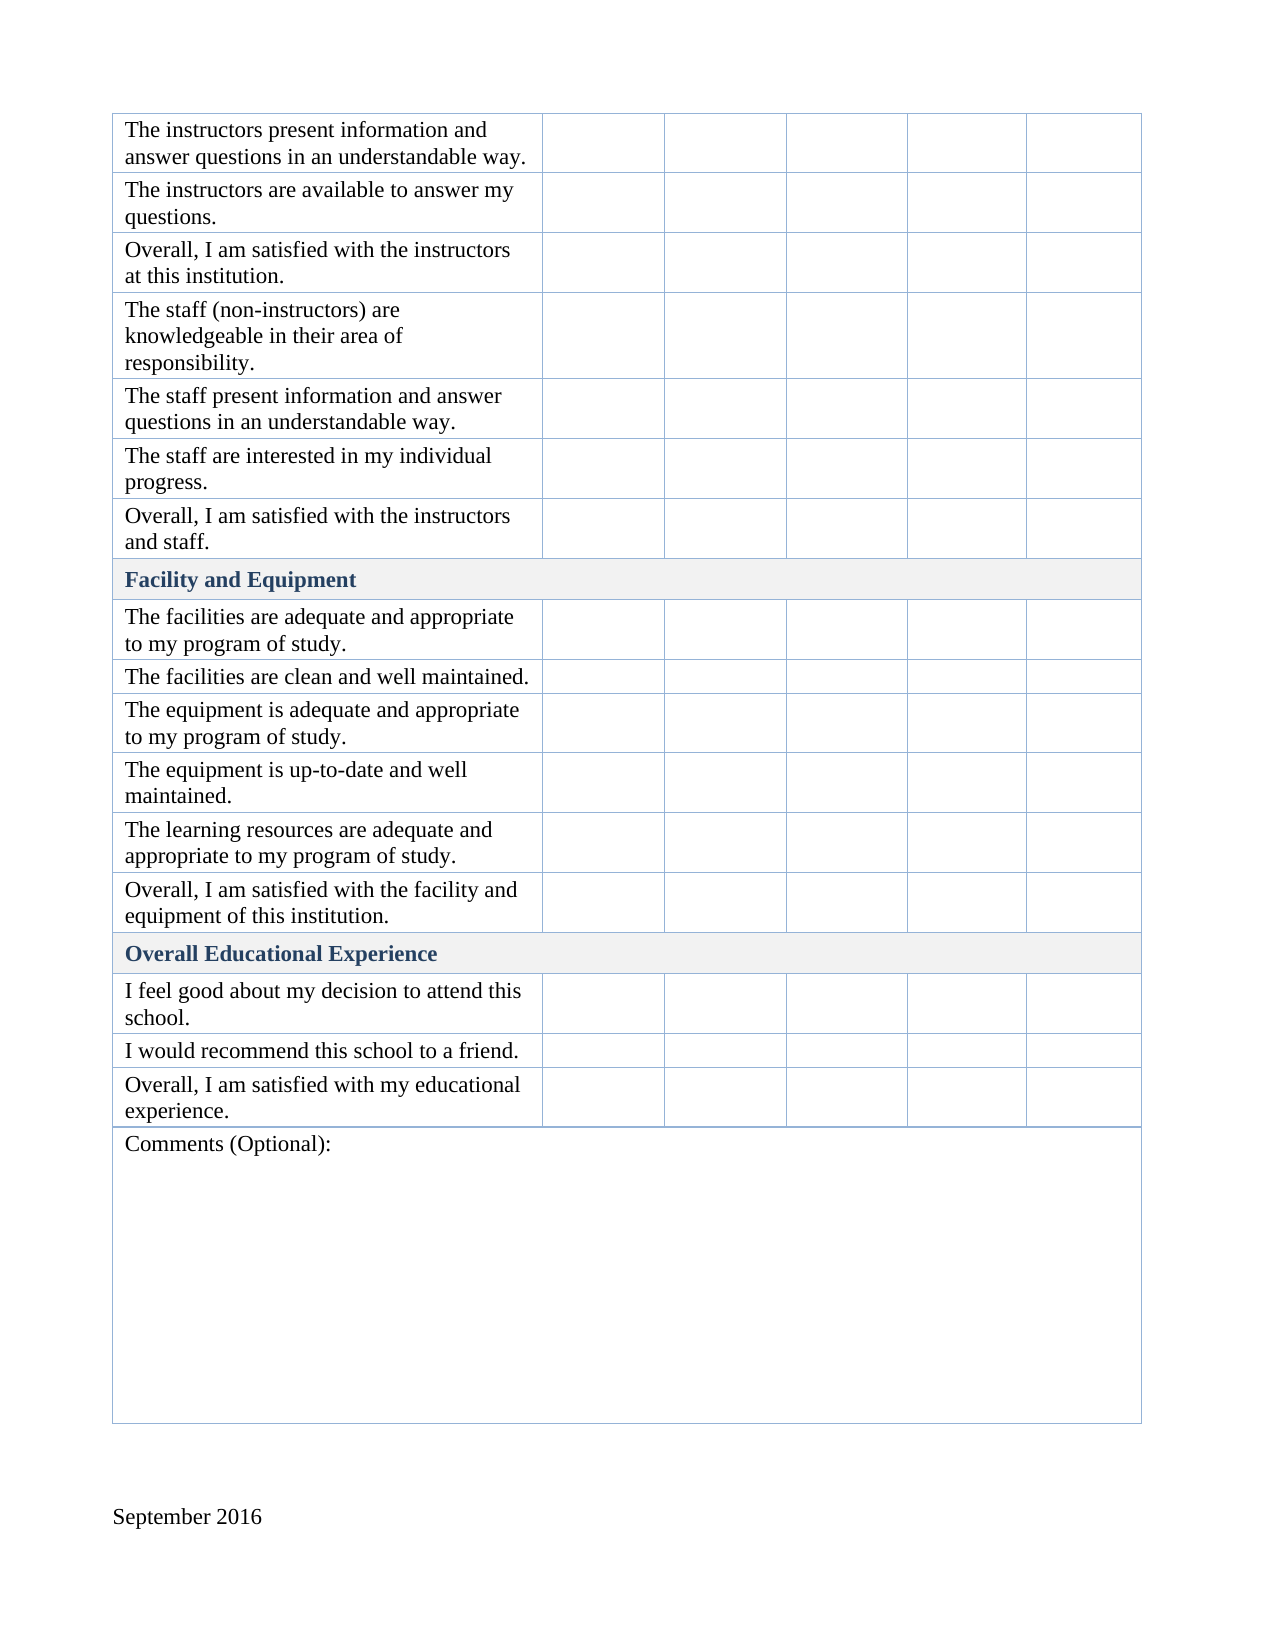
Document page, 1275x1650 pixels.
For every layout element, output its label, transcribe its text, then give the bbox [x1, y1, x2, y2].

table_cell The facilities are clean and well maintained. [113, 660, 542, 692]
table_cell I would recommend this school to a friend. [113, 1034, 542, 1067]
table_cell [543, 114, 664, 172]
table_cell Overall, I am satisfied with the facility and equipment of this institution. [113, 873, 542, 932]
table_cell [1027, 974, 1141, 1033]
table_cell [908, 114, 1026, 172]
table_cell [1027, 873, 1141, 932]
table_cell [665, 753, 786, 812]
table_cell [787, 379, 907, 438]
table_cell [787, 600, 907, 659]
table_cell [908, 974, 1026, 1033]
table_cell [665, 173, 786, 232]
table_cell [1027, 173, 1141, 232]
table_cell [787, 813, 907, 872]
table_cell [1027, 600, 1141, 659]
table_cell The equipment is adequate and appropriate to my program of study. [113, 694, 542, 752]
table_cell [787, 694, 907, 752]
table_cell The staff are interested in my individual progress. [113, 439, 542, 498]
table_cell [1027, 439, 1141, 498]
table_cell [665, 293, 786, 378]
table_cell [908, 813, 1026, 872]
table_cell [665, 233, 786, 292]
table_cell [543, 173, 664, 232]
table_cell The learning resources are adequate and appropriate to my program of study. [113, 813, 542, 872]
table_cell [543, 694, 664, 752]
table_cell [787, 1034, 907, 1067]
table_cell [543, 379, 664, 438]
table_cell [665, 974, 786, 1033]
table_cell [1027, 1034, 1141, 1067]
table_cell [665, 600, 786, 659]
table_cell [665, 694, 786, 752]
table_cell The instructors are available to answer my questions. [113, 173, 542, 232]
table_cell [543, 753, 664, 812]
table_cell [1027, 694, 1141, 752]
table_cell [787, 499, 907, 557]
table_cell [1027, 114, 1141, 172]
table_cell [665, 1068, 786, 1126]
table_cell [543, 813, 664, 872]
table_cell [1027, 1068, 1141, 1126]
table_cell Overall, I am satisfied with the instructors and staff. [113, 499, 542, 557]
table_cell [665, 1034, 786, 1067]
table_cell [543, 873, 664, 932]
table_cell [1027, 293, 1141, 378]
table_cell [543, 600, 664, 659]
table_cell [908, 660, 1026, 692]
table_cell [543, 1068, 664, 1126]
table_cell Overall Educational Experience [113, 933, 1141, 973]
table_cell [665, 439, 786, 498]
table_cell [665, 813, 786, 872]
table_cell [787, 873, 907, 932]
table_cell The instructors present information and answer questions in an understandable way. [113, 114, 542, 172]
table_cell [908, 873, 1026, 932]
table_cell [908, 439, 1026, 498]
table_cell [787, 660, 907, 692]
table_cell [787, 439, 907, 498]
table_cell [908, 499, 1026, 557]
table_cell [1027, 233, 1141, 292]
table_cell [787, 114, 907, 172]
table_cell [543, 974, 664, 1033]
table_cell The staff (non-instructors) are knowledgeable in their area of responsibility. [113, 293, 542, 378]
table_cell [908, 1034, 1026, 1067]
table_cell [787, 974, 907, 1033]
table_cell [543, 1034, 664, 1067]
table_cell Overall, I am satisfied with the instructors at this institution. [113, 233, 542, 292]
table_cell [908, 1068, 1026, 1126]
table_cell [1027, 813, 1141, 872]
table_cell [543, 660, 664, 692]
table_cell Comments (Optional): [113, 1128, 1141, 1423]
table_cell The staff present information and answer questions in an understandable way. [113, 379, 542, 438]
table_cell [787, 233, 907, 292]
table_cell [908, 293, 1026, 378]
table_cell [908, 694, 1026, 752]
table_cell [1027, 499, 1141, 557]
table_cell Overall, I am satisfied with my educational experience. [113, 1068, 542, 1126]
table_cell [543, 293, 664, 378]
table_cell [787, 173, 907, 232]
table_cell [1027, 753, 1141, 812]
table_cell [908, 173, 1026, 232]
table_cell [543, 233, 664, 292]
table_cell [665, 660, 786, 692]
table_cell [787, 1068, 907, 1126]
table_cell Facility and Equipment [113, 559, 1141, 599]
table_cell I feel good about my decision to attend this school. [113, 974, 542, 1033]
table_cell [665, 379, 786, 438]
table_cell [908, 753, 1026, 812]
table_cell [908, 233, 1026, 292]
table_cell [787, 753, 907, 812]
table_cell [665, 114, 786, 172]
table_cell [543, 439, 664, 498]
table_cell [908, 379, 1026, 438]
table_cell [665, 499, 786, 557]
table_cell [1027, 379, 1141, 438]
text September 2016 [112, 1503, 1162, 1530]
table_cell [543, 499, 664, 557]
table_cell The equipment is up-to-date and well maintained. [113, 753, 542, 812]
table_cell [908, 600, 1026, 659]
table_cell The facilities are adequate and appropriate to my program of study. [113, 600, 542, 659]
table_cell [1027, 660, 1141, 692]
table_cell [787, 293, 907, 378]
table_cell [665, 873, 786, 932]
